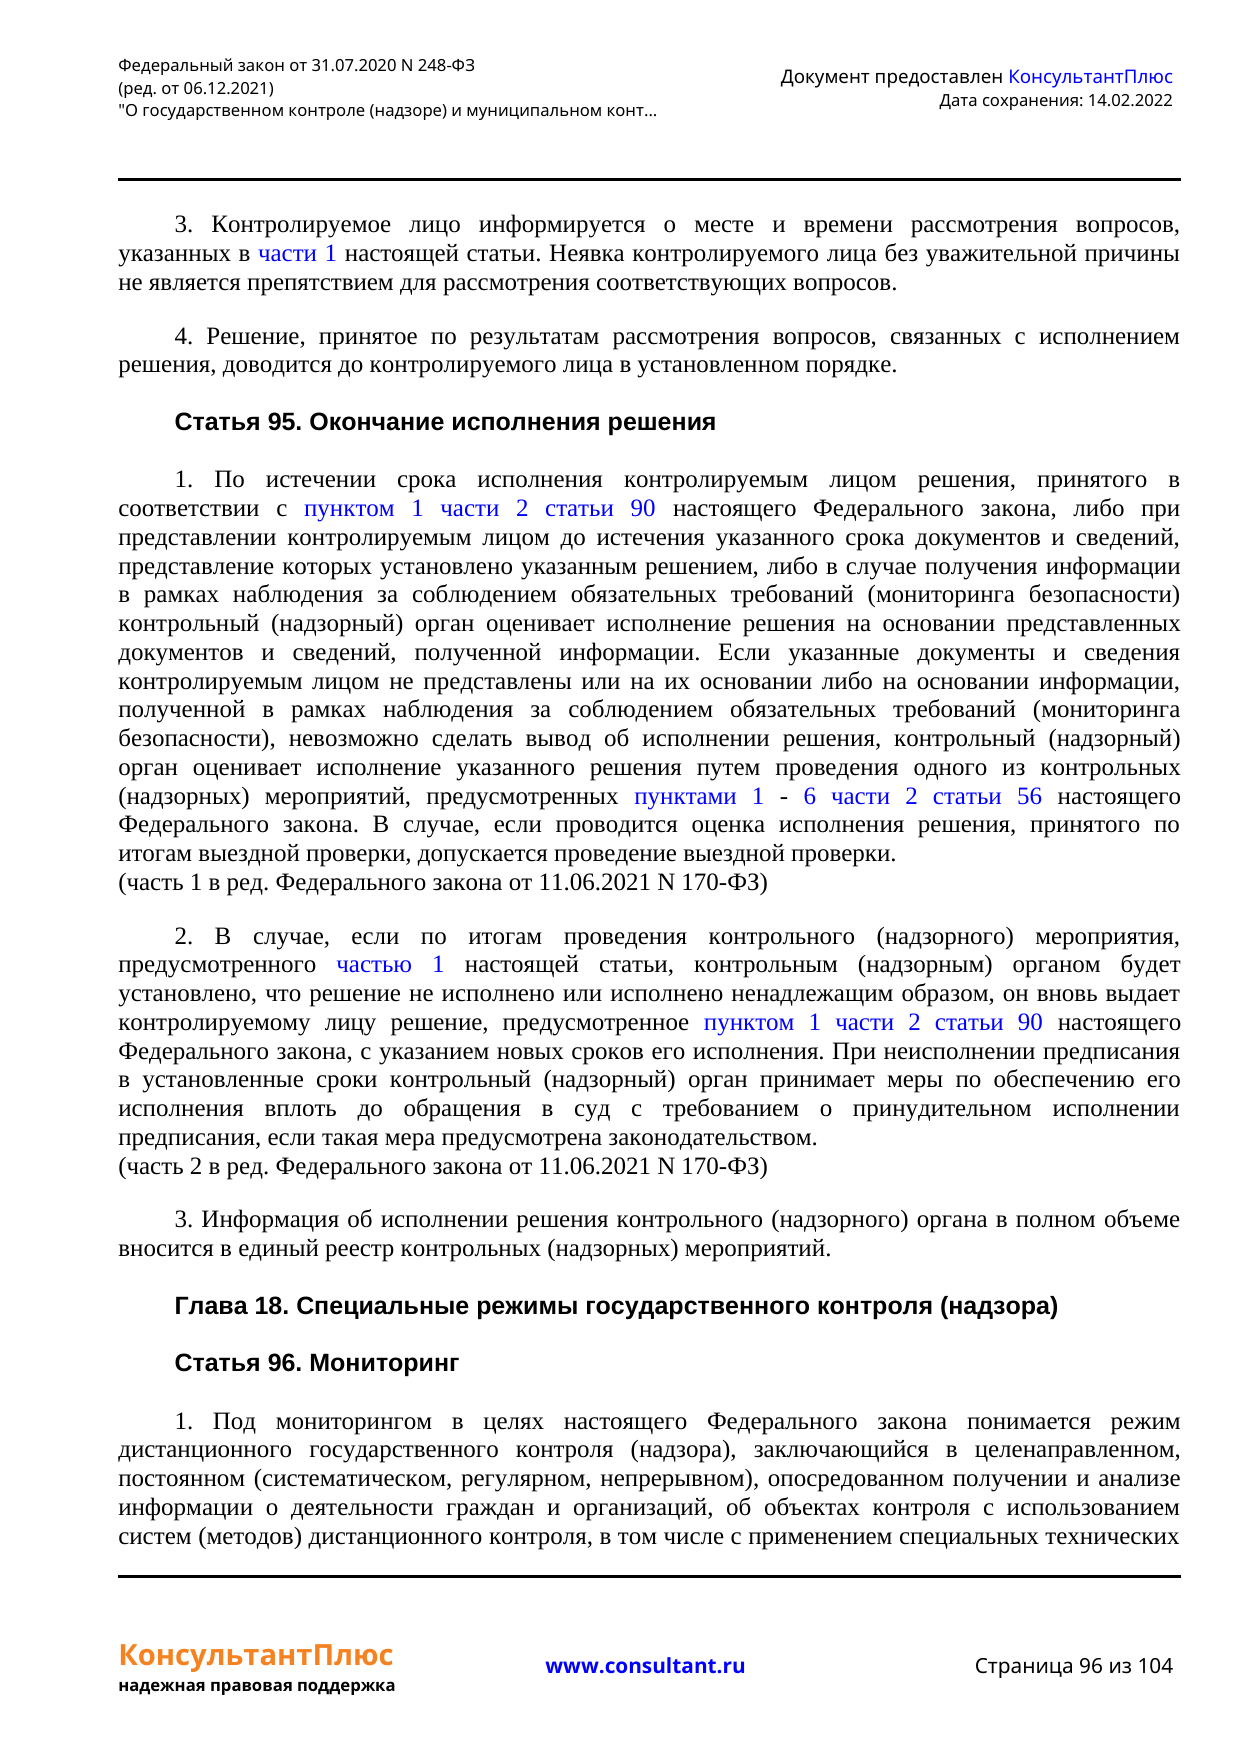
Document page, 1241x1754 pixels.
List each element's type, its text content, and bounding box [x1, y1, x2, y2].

text 1. По истечении срока исполнения контролируемым лицом решения, принятого в соответствии с пунктом 1 части 2 статьи 90 настоящего Федерального закона, либо при представлении контролируемым лицом до истечения указанного срока документов и сведений, представление которых установлено указанным решением, либо в случае получения информации в рамках наблюдения за соблюдением обязательных требований (мониторинга безопасности) контрольный (надзорный) орган оценивает исполнение решения на основании представленных документов и сведений, полученной информации. Если указанные документы и сведения контролируемым лицом не представлены или на их основании либо на основании информации, полученной в рамках наблюдения за соблюдением обязательных требований (мониторинга безопасности), невозможно сделать вывод об исполнении решения, контрольный (надзорный) орган оценивает исполнение указанного решения путем проведения одного из контрольных (надзорных) мероприятий, предусмотренных пунктами 1 - 6 части 2 статьи 56 настоящего Федерального закона. В случае, если проводится оценка исполнения решения, принятого по итогам выездной проверки, допускается проведение выездной проверки. [118, 464, 1181, 867]
text 3. Контролируемое лицо информируется о месте и времени рассмотрения вопросов, указанных в части 1 настоящей статьи. Неявка контролируемого лица без уважительной причины не является препятствием для рассмотрения соответствующих вопросов. [118, 209, 1181, 296]
title Глава 18. Специальные режимы государственного контроля (надзора) [118, 1291, 1181, 1319]
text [118, 1406, 1181, 1549]
text (часть 1 в ред. Федерального закона от 11.06.2021 N 170-ФЗ) [118, 867, 1181, 896]
title Статья 96. Мониторинг [118, 1348, 1181, 1377]
text 4. Решение, принятое по результатам рассмотрения вопросов, связанных с исполнением решения, доводится до контролируемого лица в установленном порядке. [118, 321, 1181, 378]
text 2. В случае, если по итогам проведения контрольного (надзорного) мероприятия, предусмотренного частью 1 настоящей статьи, контрольным (надзорным) органом будет установлено, что решение не исполнено или исполнено ненадлежащим образом, он вновь выдает контролируемому лицу решение, предусмотренное пунктом 1 части 2 статьи 90 настоящего Федерального закона, с указанием новых сроков его исполнения. При неисполнении предписания в установленные сроки контрольный (надзорный) орган принимает меры по обеспечению его исполнения вплоть до обращения в суд с требованием о принудительном исполнении предписания, если такая мера предусмотрена законодательством. [118, 921, 1181, 1151]
title Статья 95. Окончание исполнения решения [118, 407, 1181, 436]
text 3. Информация об исполнении решения контрольного (надзорного) органа в полном объеме вносится в единый реестр контрольных (надзорных) мероприятий. [118, 1204, 1181, 1262]
text (часть 2 в ред. Федерального закона от 11.06.2021 N 170-ФЗ) [118, 1151, 1181, 1179]
